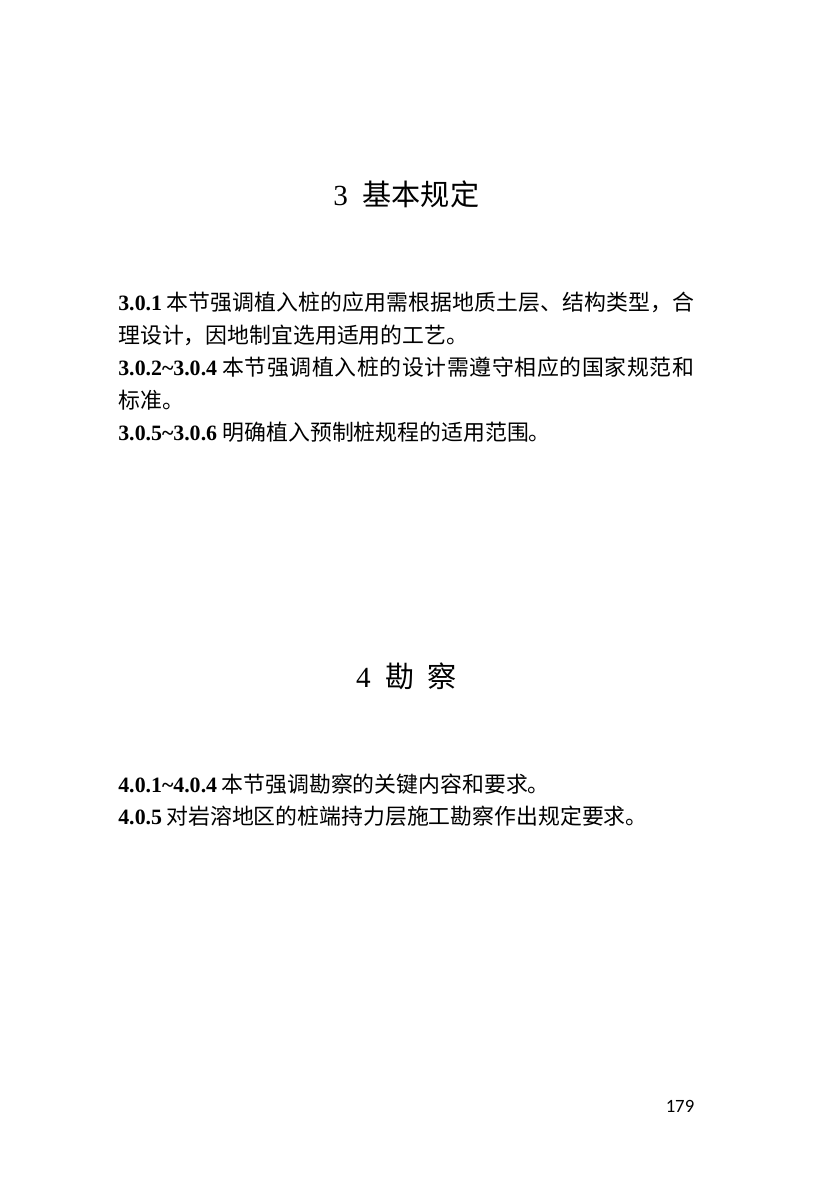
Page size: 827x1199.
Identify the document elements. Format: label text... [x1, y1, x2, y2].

text 3.0.1本节强调植入桩的应用需根据地质土层、结构类型，合理设计，因地制宜选用适用的工艺。 [118, 285, 694, 350]
text 3.0.5~3.0.6 明确植入预制桩规程的适用范围。 [118, 415, 694, 447]
subtitle 3 基本规定 [118, 161, 694, 226]
text 3.0.2~3.0.4本节强调植入桩的设计需遵守相应的国家规范和标准。 [118, 350, 694, 415]
text 4.0.1~4.0.4本节强调勘察的关键内容和要求。 [118, 766, 694, 799]
text 4.0.5对岩溶地区的桩端持力层施工勘察作出规定要求。 [118, 799, 694, 831]
subtitle 4 勘 察 [118, 642, 694, 707]
